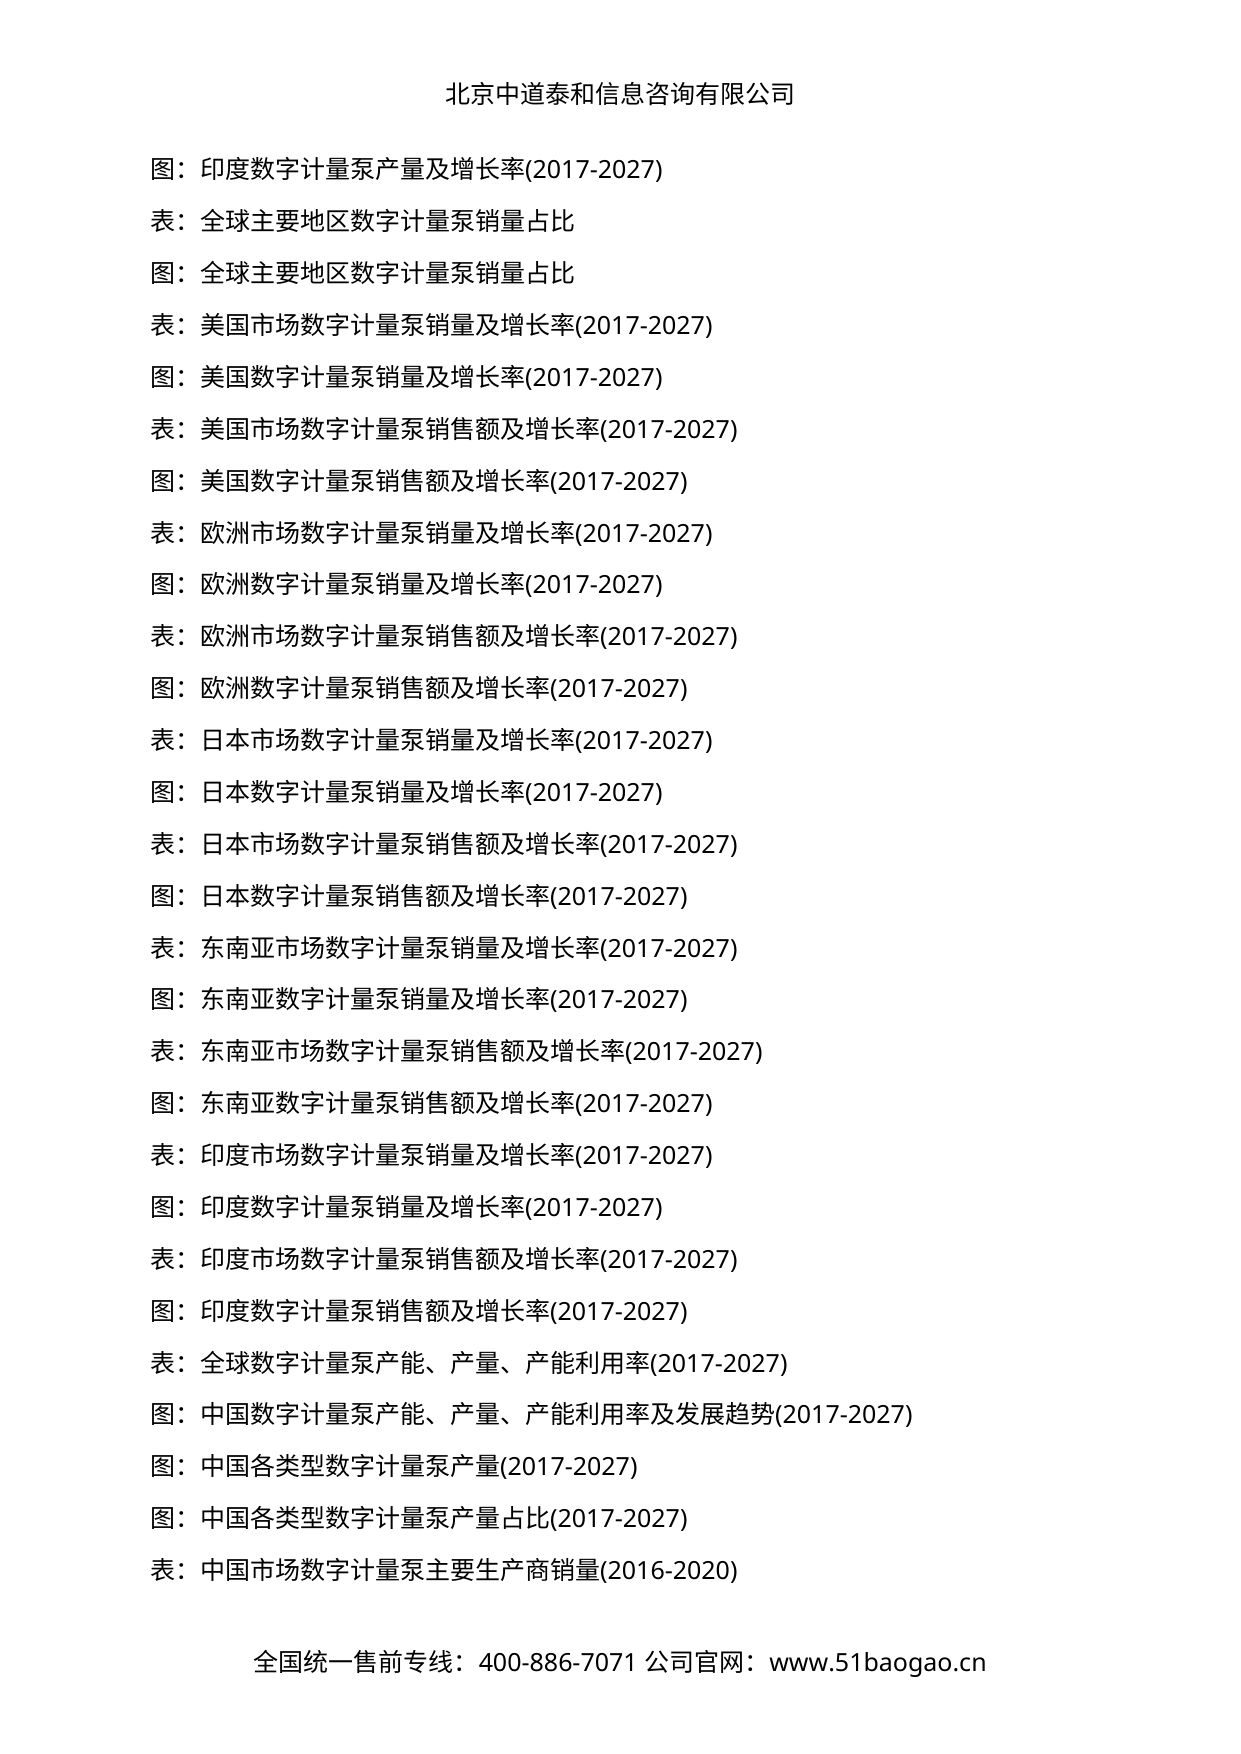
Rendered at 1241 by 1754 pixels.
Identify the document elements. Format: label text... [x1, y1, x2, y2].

text 图：印度数字计量泵产量及增长率(2017-2027) [150, 150, 1090, 186]
text 图：中国数字计量泵产能、产量、产能利用率及发展趋势(2017-2027) [150, 1395, 1090, 1431]
text 表：欧洲市场数字计量泵销量及增长率(2017-2027) [150, 513, 1090, 549]
text 表：印度市场数字计量泵销售额及增长率(2017-2027) [150, 1239, 1090, 1276]
text 表：印度市场数字计量泵销量及增长率(2017-2027) [150, 1136, 1090, 1172]
text 表：日本市场数字计量泵销售额及增长率(2017-2027) [150, 824, 1090, 861]
text 图：印度数字计量泵销量及增长率(2017-2027) [150, 1187, 1090, 1224]
text 表：东南亚市场数字计量泵销售额及增长率(2017-2027) [150, 1032, 1090, 1068]
text 图：欧洲数字计量泵销售额及增长率(2017-2027) [150, 669, 1090, 705]
text 图：日本数字计量泵销售额及增长率(2017-2027) [150, 876, 1090, 912]
text 表：欧洲市场数字计量泵销售额及增长率(2017-2027) [150, 617, 1090, 653]
text 图：东南亚数字计量泵销量及增长率(2017-2027) [150, 980, 1090, 1016]
text 图：美国数字计量泵销量及增长率(2017-2027) [150, 357, 1090, 394]
text 图：欧洲数字计量泵销量及增长率(2017-2027) [150, 565, 1090, 601]
text 图：印度数字计量泵销售额及增长率(2017-2027) [150, 1291, 1090, 1327]
text 图：东南亚数字计量泵销售额及增长率(2017-2027) [150, 1084, 1090, 1120]
text 图：日本数字计量泵销量及增长率(2017-2027) [150, 772, 1090, 809]
text 表：全球数字计量泵产能、产量、产能利用率(2017-2027) [150, 1343, 1090, 1379]
text 表：中国市场数字计量泵主要生产商销量(2016-2020) [150, 1551, 1090, 1587]
text 表：东南亚市场数字计量泵销量及增长率(2017-2027) [150, 928, 1090, 964]
text 图：中国各类型数字计量泵产量(2017-2027) [150, 1447, 1090, 1483]
text 图：美国数字计量泵销售额及增长率(2017-2027) [150, 461, 1090, 497]
text 表：美国市场数字计量泵销售额及增长率(2017-2027) [150, 409, 1090, 446]
text 图：中国各类型数字计量泵产量占比(2017-2027) [150, 1499, 1090, 1535]
text 表：日本市场数字计量泵销量及增长率(2017-2027) [150, 721, 1090, 757]
text 图：全球主要地区数字计量泵销量占比 [150, 254, 1090, 290]
text 表：全球主要地区数字计量泵销量占比 [150, 202, 1090, 238]
text 表：美国市场数字计量泵销量及增长率(2017-2027) [150, 306, 1090, 342]
